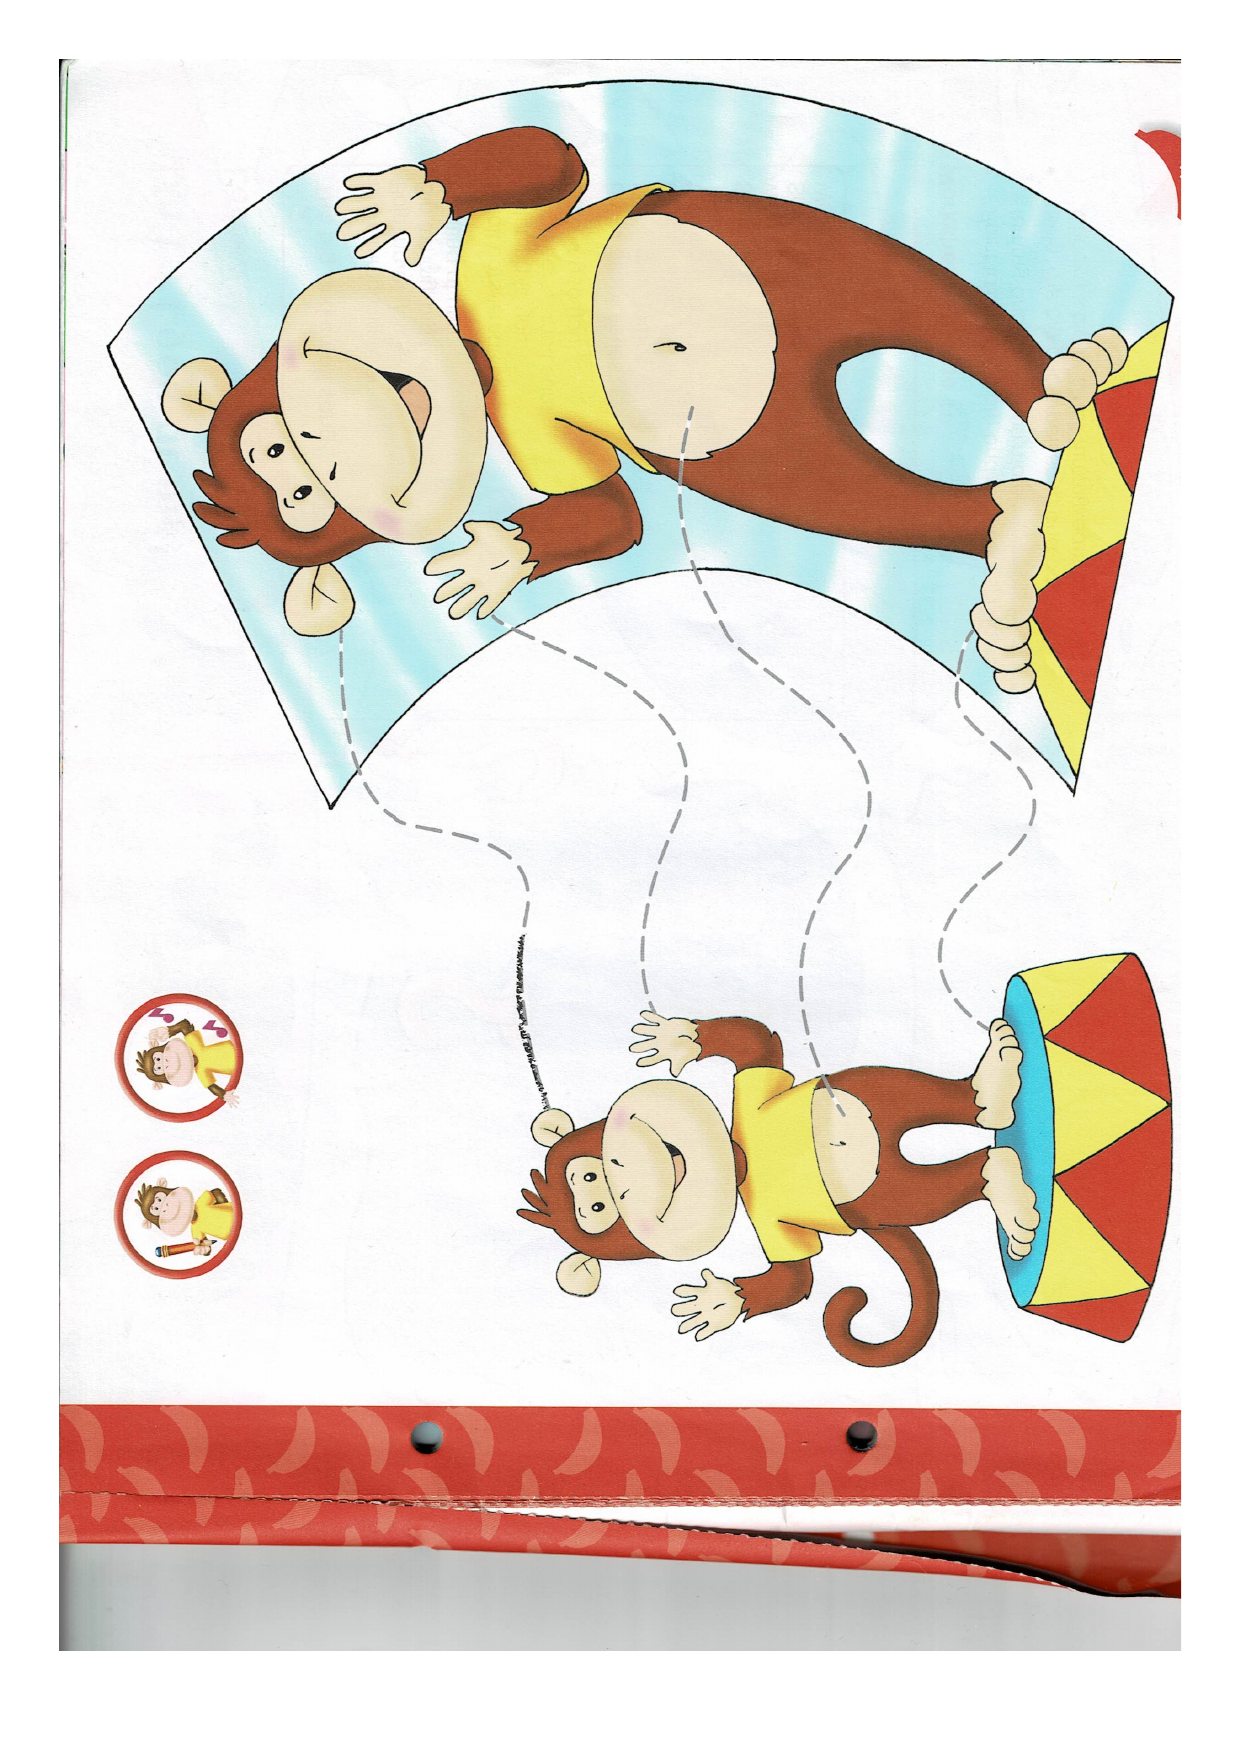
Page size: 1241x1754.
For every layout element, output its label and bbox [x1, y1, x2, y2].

picture [59, 59, 1182, 1651]
